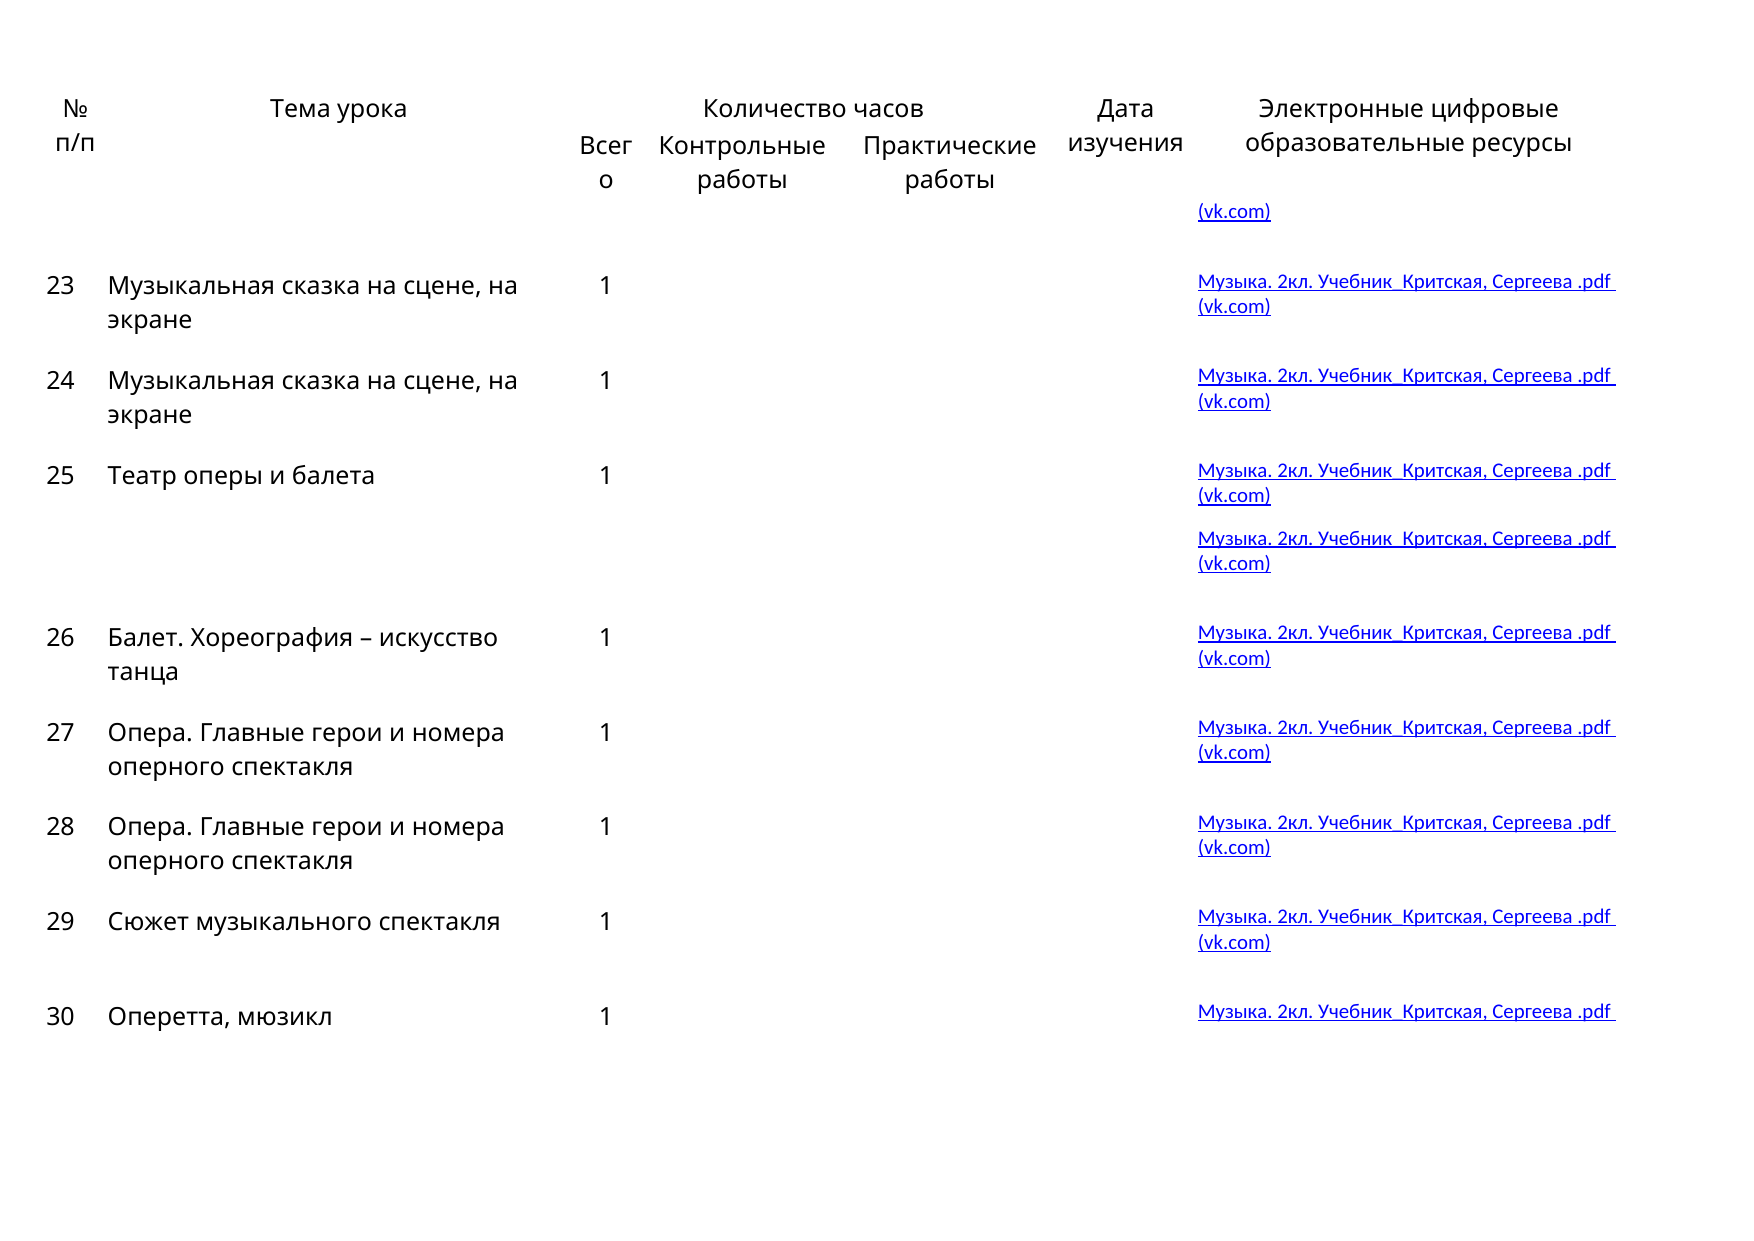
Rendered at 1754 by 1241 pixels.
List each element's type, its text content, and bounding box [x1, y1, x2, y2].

table_header Количество часов [572, 89, 1055, 126]
table_header № п/п [44, 89, 106, 197]
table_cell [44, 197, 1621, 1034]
table_header Электронные цифровые образовательные ресурсы [1196, 89, 1621, 197]
table_cell Всего [572, 126, 640, 197]
table_cell Практические работы [844, 126, 1055, 197]
table_header Дата изучения [1055, 89, 1196, 197]
table_header Тема урока [106, 89, 572, 197]
table_cell Контрольные работы [640, 126, 844, 197]
